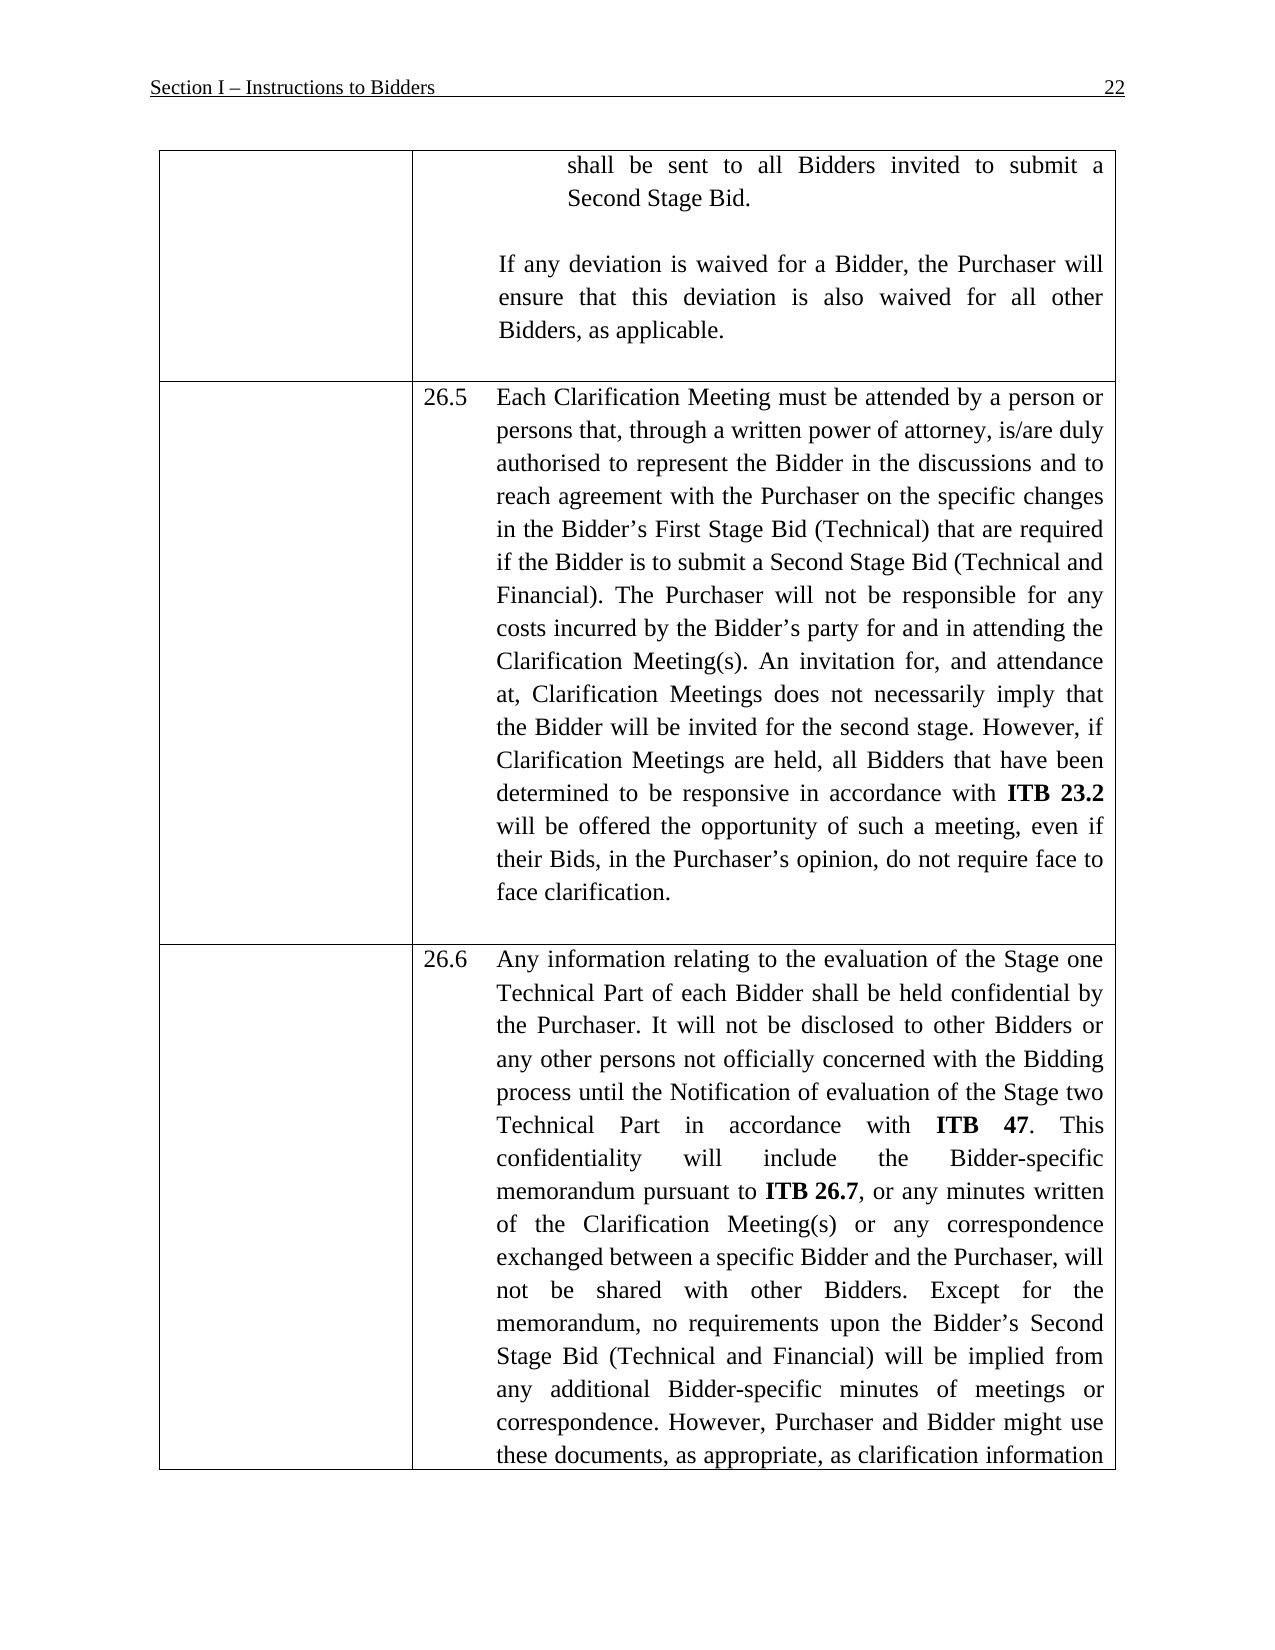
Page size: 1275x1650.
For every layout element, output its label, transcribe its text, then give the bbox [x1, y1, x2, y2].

table_cell [160, 945, 412, 1469]
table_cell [413, 945, 1115, 1469]
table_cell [413, 151, 1115, 381]
table_cell [160, 151, 412, 381]
table_cell [160, 382, 412, 943]
table_cell Each Clarification Meeting must be attended by a person or persons that, through a written power of attorney, is/are duly authorised to represent the Bidder in the discussions and to reach agreement with the Purchaser on the specific changes in the Bidder’s First Stage Bid (Technical) that are required if the Bidder is to submit a Second Stage Bid (Technical and Financial). The Purchaser will not be responsible for any costs incurred by the Bidder’s party for and in attending the Clarification Meeting(s). An invitation for, and attendance at, Clarification Meetings does not necessarily imply that the Bidder will be invited for the second stage. However, if Clarification Meetings are held, all Bidders that have been determined to be responsive in accordance with ITB 23.2 will be offered the opportunity of such a meeting, even if their Bids, in the Purchaser’s opinion, do not require face to face clarification. [413, 382, 1115, 943]
